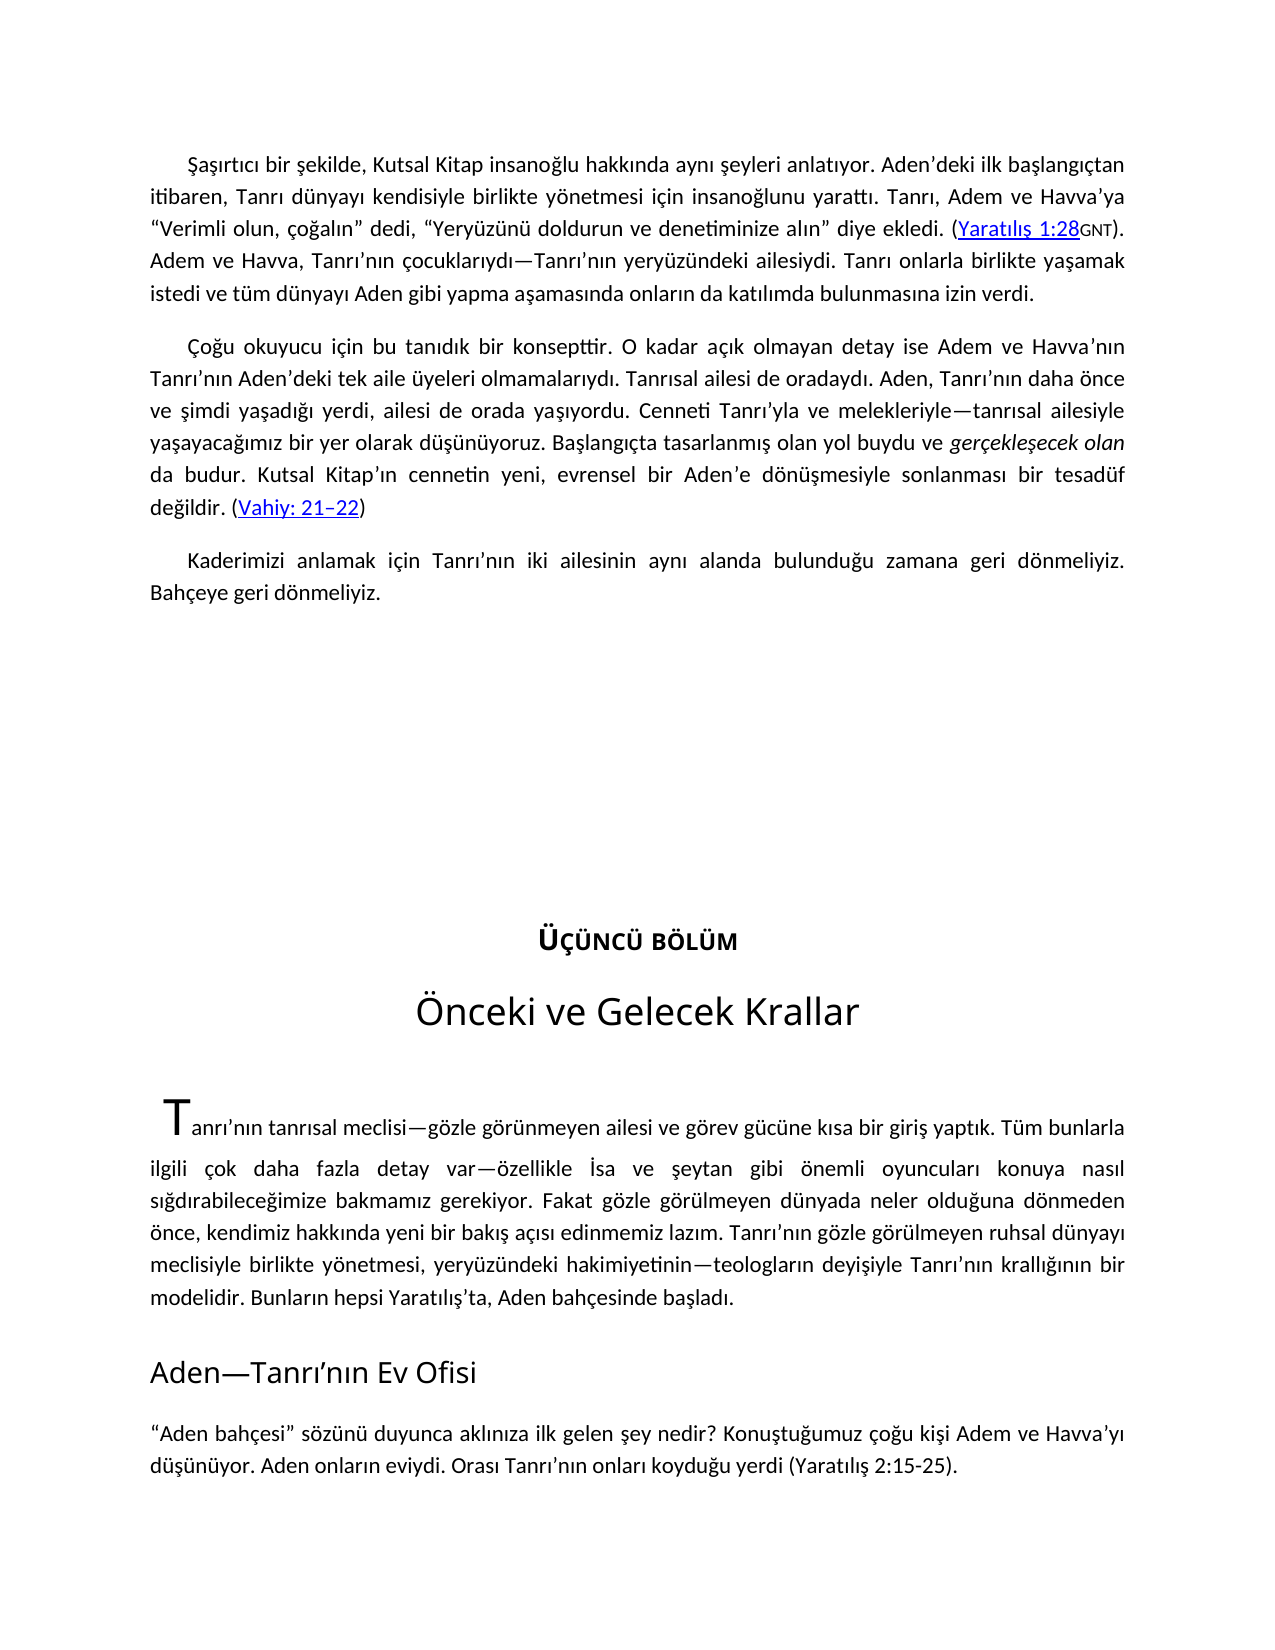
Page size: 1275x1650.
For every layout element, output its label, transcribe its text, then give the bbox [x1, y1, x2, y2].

text Önceki ve Gelecek Krallar [150, 986, 1125, 1037]
text Tanrı’nın tanrısal meclisi—gözle görünmeyen ailesi ve görev gücüne kısa bir giriş yaptık. Tüm bunlarla ilgili çok daha fazla detay var—özellikle İsa ve şeytan gibi önemli oyuncuları konuya nasıl sığdırabileceğimize bakmamız gerekiyor. Fakat gözle görülmeyen dünyada neler olduğuna dönmeden önce, kendimiz hakkında yeni bir bakış açısı edinmemiz lazım. Tanrı’nın gözle görülmeyen ruhsal dünyayı meclisiyle birlikte yönetmesi, yeryüzündeki hakimiyetinin—teologların deyişiyle Tanrı’nın krallığının bir modelidir. Bunların hepsi Yaratılış’ta, Aden bahçesinde başladı. [150, 1082, 1125, 1311]
text Üçüncü bölüm [150, 919, 1125, 959]
text Kaderimizi anlamak için Tanrı’nın iki ailesinin aynı alanda bulunduğu zamana geri dönmeliyiz. Bahçeye geri dönmeliyiz. [150, 546, 1125, 606]
text Çoğu okuyucu için bu tanıdık bir konsepttir. O kadar açık olmayan detay ise Adem ve Havva’nın Tanrı’nın Aden’deki tek aile üyeleri olmamalarıydı. Tanrısal ailesi de oradaydı. Aden, Tanrı’nın daha önce ve şimdi yaşadığı yerdi, ailesi de orada yaşıyordu. Cenneti Tanrı’yla ve melekleriyle—tanrısal ailesiyle yaşayacağımız bir yer olarak düşünüyoruz. Başlangıçta tasarlanmış olan yol buydu ve gerçekleşecek olan da budur. Kutsal Kitap’ın cennetin yeni, evrensel bir Aden’e dönüşmesiyle sonlanması bir tesadüf değildir. (Vahiy: 21–22) [150, 332, 1125, 521]
text Aden—Tanrı’nın Ev Ofisi [150, 1352, 1125, 1392]
text “Aden bahçesi” sözünü duyunca aklınıza ilk gelen şey nedir? Konuştuğumuz çoğu kişi Adem ve Havva’yı düşünüyor. Aden onların eviydi. Orası Tanrı’nın onları koyduğu yerdi (Yaratılış 2:15-25). [150, 1419, 1125, 1479]
text Şaşırtıcı bir şekilde, Kutsal Kitap insanoğlu hakkında aynı şeyleri anlatıyor. Aden’deki ilk başlangıçtan itibaren, Tanrı dünyayı kendisiyle birlikte yönetmesi için insanoğlunu yarattı. Tanrı, Adem ve Havva’ya “Verimli olun, çoğalın” dedi, “Yeryüzünü doldurun ve denetiminize alın” diye ekledi. (Yaratılış 1:28gnt). Adem ve Havva, Tanrı’nın çocuklarıydı—Tanrı’nın yeryüzündeki ailesiydi. Tanrı onlarla birlikte yaşamak istedi ve tüm dünyayı Aden gibi yapma aşamasında onların da katılımda bulunmasına izin verdi. [150, 150, 1125, 307]
